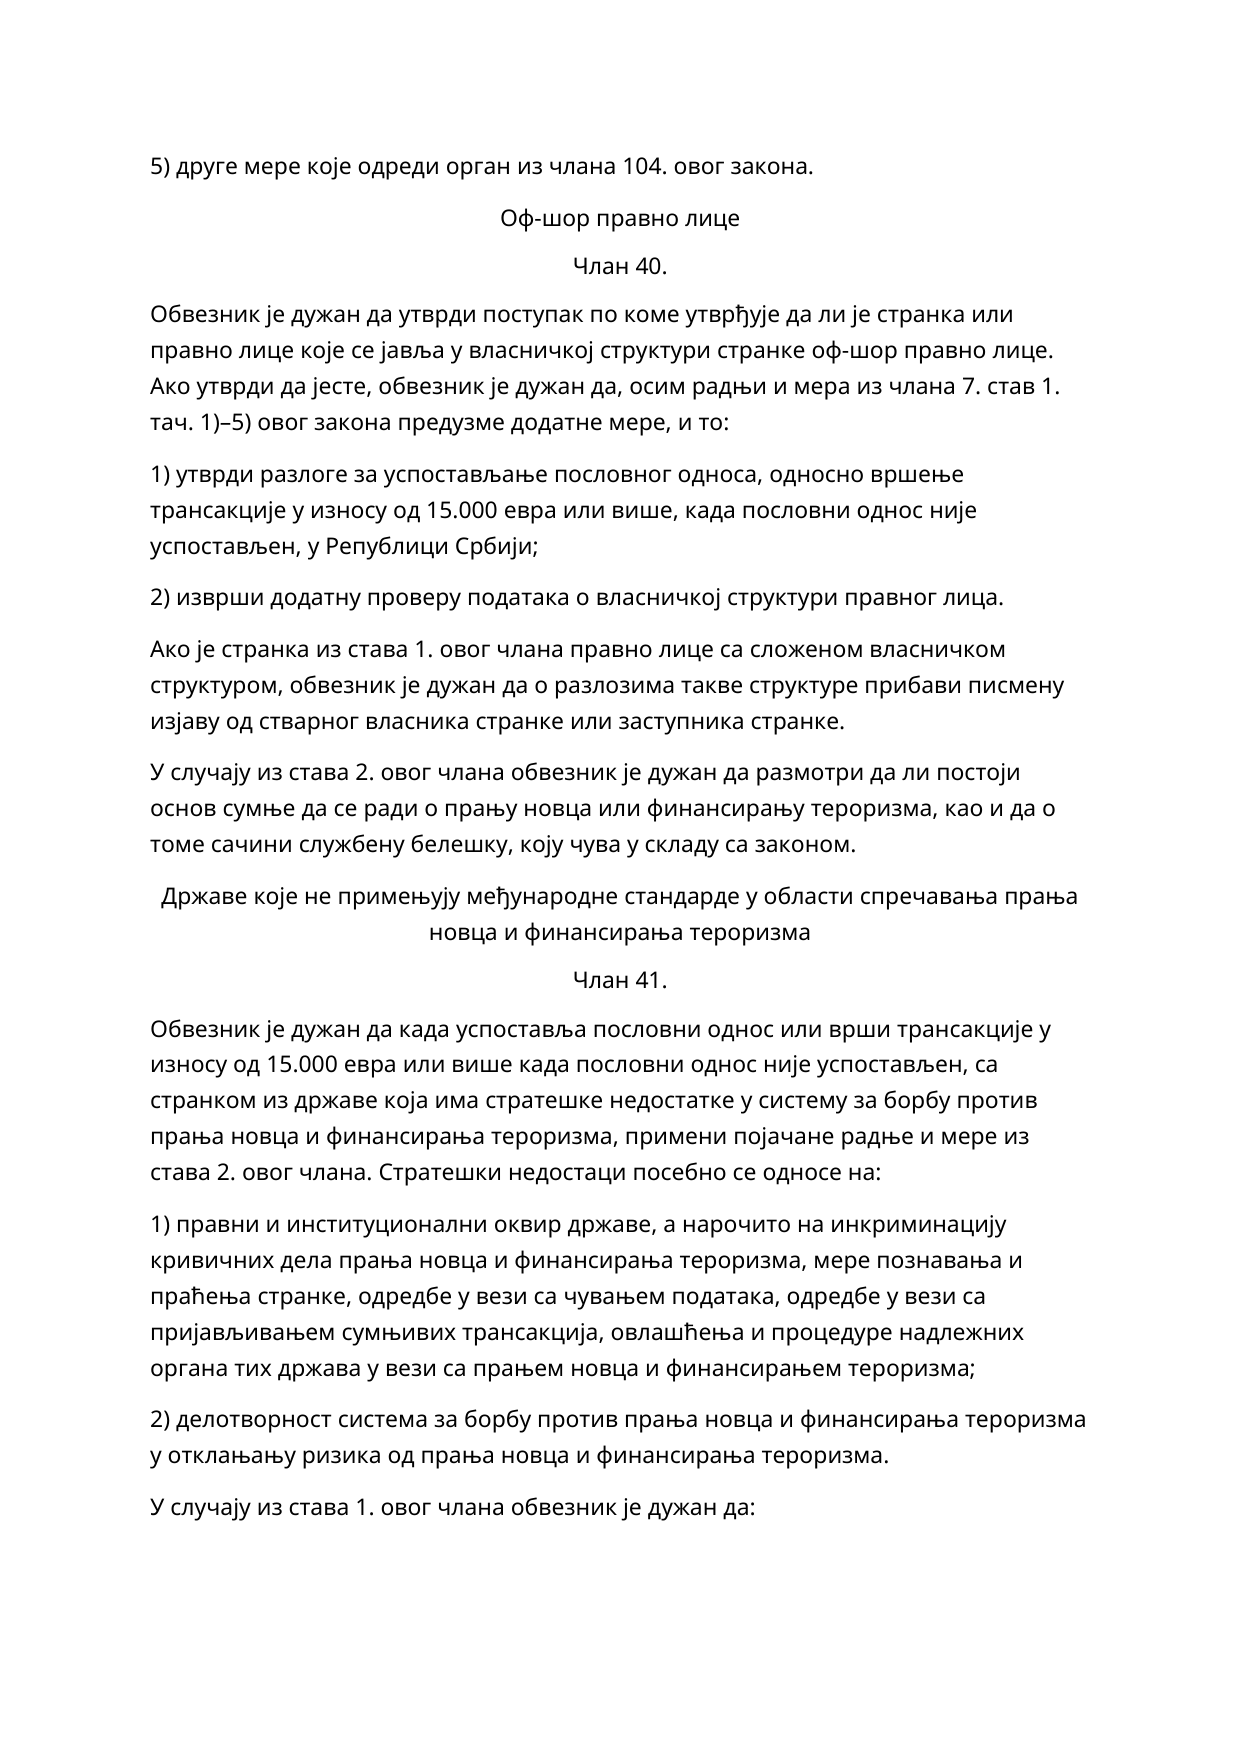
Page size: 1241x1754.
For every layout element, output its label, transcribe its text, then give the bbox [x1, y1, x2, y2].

text 1) правни и институционални оквир државе, а нарочито на инкриминацију кривичних дела прања новца и финансирања тероризма, мере познавања и праћења странке, одредбе у вези са чувањем података, одредбе у вези са пријављивањем сумњивих трансакција, овлашћења и процедуре надлежних органа тих држава у вези са прањем новца и финансирањем тероризма; [150, 1208, 1090, 1383]
text У случају из става 2. овог члана обвезник је дужан да размотри да ли постоји основ сумње да се ради о прању новца или финансирању тероризма, као и да о томе сачини службену белешку, коју чува у складу са законом. [150, 756, 1090, 859]
text Обвезник је дужан да утврди поступак по коме утврђује да ли је странка или правно лице које се јавља у власничкој структури странке оф-шор правно лице. Ако утврди да јесте, обвезник је дужан да, осим радњи и мера из члана 7. став 1. тач. 1)–5) овог закона предузме додатне мере, и то: [150, 298, 1090, 437]
text Обвезник је дужан да када успоставља пословни однос или врши трансакције у износу од 15.000 евра или више када пословни однос није успостављен, са странком из државе која има стратешке недостатке у систему за борбу против прања новца и финансирања тероризма, примени појачане радње и мере из става 2. овог члана. Стратешки недостаци посебно се односе на: [150, 1012, 1090, 1187]
text 1) утврди разлоге за успостављање пословног односа, односно вршење трансакције у износу од 15.000 евра или више, када пословни однос није успостављен, у Републици Србији; [150, 458, 1090, 561]
text 5) друге мере које одреди орган из члана 104. овог закона. [150, 150, 1090, 181]
text Државе које не примењују међународне стандарде у области спречавања прања новца и финансирања тероризма [150, 880, 1090, 947]
text 2) изврши додатну проверу података о власничкој структури правног лица. [150, 581, 1090, 612]
text У случају из става 1. овог члана обвезник је дужан да: [150, 1491, 1090, 1522]
text Оф-шор правно лице [150, 202, 1090, 233]
text Члан 40. [150, 250, 1090, 281]
text Члан 41. [150, 964, 1090, 995]
text Ако је странка из става 1. овог члана правно лице са сложеном власничком структуром, обвезник је дужан да о разлозима такве структуре прибави писмену изјаву од стварног власника странке или заступника странке. [150, 633, 1090, 736]
text 2) делотворност система за борбу против прања новца и финансирања тероризма у отклањању ризика од прања новца и финансирања тероризма. [150, 1403, 1090, 1470]
